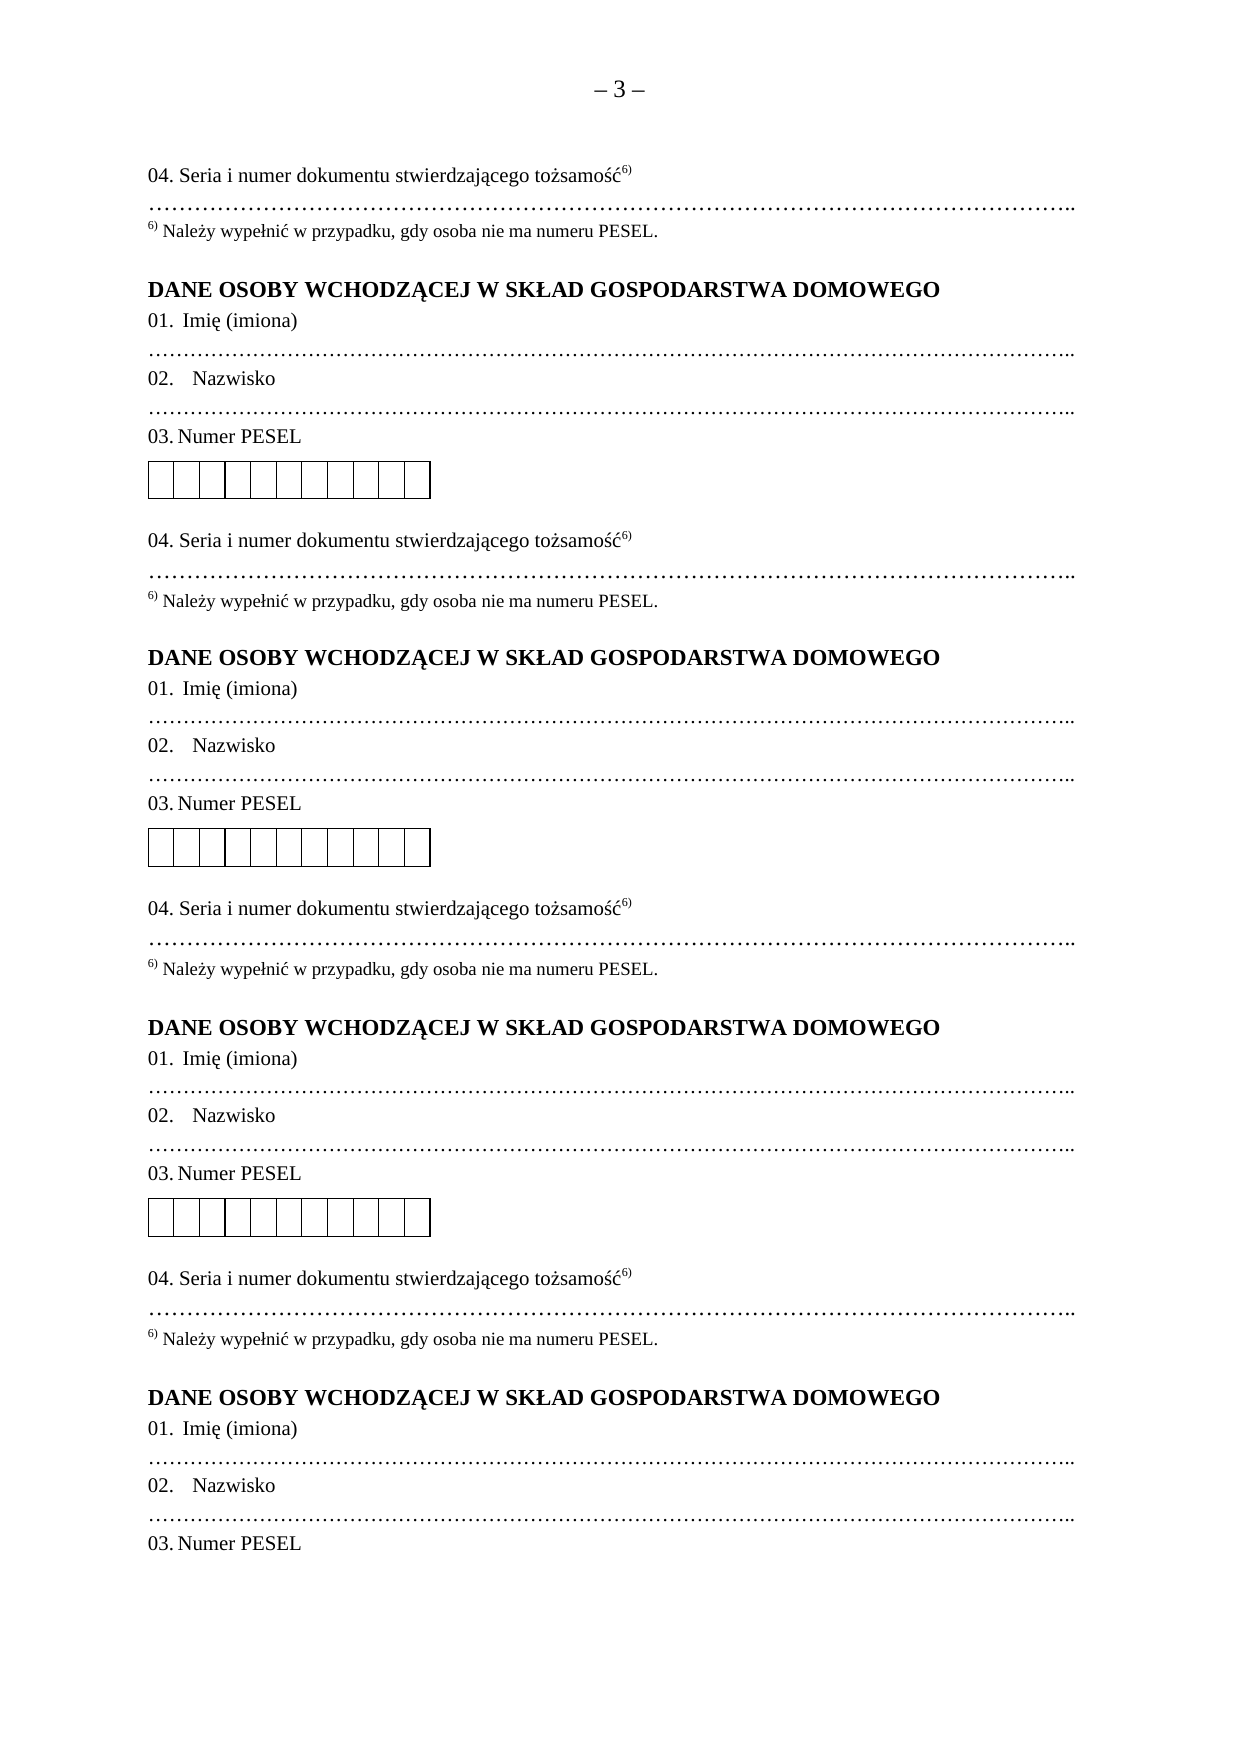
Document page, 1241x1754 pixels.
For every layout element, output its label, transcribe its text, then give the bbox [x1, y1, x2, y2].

text …………………………………………………………………………………………………………………….. [148, 704, 1091, 728]
text 6) Należy wypełnić w przypadku, gdy osoba nie ma numeru PESEL. [148, 218, 1079, 242]
table_header [379, 1199, 404, 1236]
list Numer PESEL [148, 1161, 1079, 1185]
table_header [405, 829, 429, 866]
table_header [405, 1199, 429, 1236]
table_header [251, 1199, 276, 1236]
table_header [174, 1199, 199, 1236]
text …………………………………………………………………………………………………………………….. [148, 1444, 1091, 1469]
text 04. Seria i numer dokumentu stwierdzającego tożsamość6) [148, 1266, 1091, 1289]
text 04. Seria i numer dokumentu stwierdzającego tożsamość6) [148, 528, 1091, 552]
text 6) Należy wypełnić w przypadku, gdy osoba nie ma numeru PESEL. [148, 1326, 1079, 1350]
table_header [277, 462, 301, 498]
text 04. Seria i numer dokumentu stwierdzającego tożsamość6) [148, 895, 1091, 919]
list Imię (imiona) [148, 676, 1079, 699]
table_header [379, 462, 404, 498]
text 6) Należy wypełnić w przypadku, gdy osoba nie ma numeru PESEL. [148, 956, 1079, 980]
table_header [226, 1199, 250, 1236]
text DANE OSOBY WCHODZĄCEJ W SKŁAD GOSPODARSTWA DOMOWEGO [148, 1014, 1091, 1040]
table_header [277, 829, 301, 866]
table_header [149, 829, 173, 866]
table_header [251, 462, 276, 498]
text ………………………………………………………………………………………………………….. [148, 924, 1091, 951]
table_header [302, 462, 327, 498]
list Imię (imiona) [148, 308, 1079, 332]
list Nazwisko [148, 1103, 1079, 1127]
text …………………………………………………………………………………………………………………….. [148, 1502, 1091, 1526]
text ………………………………………………………………………………………………………….. [148, 1294, 1091, 1321]
text 04. Seria i numer dokumentu stwierdzającego tożsamość6) [148, 162, 1091, 187]
table_header [379, 829, 404, 866]
text …………………………………………………………………………………………………………………….. [148, 337, 1091, 361]
table_header [200, 1199, 224, 1236]
table_header [251, 829, 276, 866]
text …………………………………………………………………………………………………………………….. [148, 1132, 1091, 1156]
list Numer PESEL [148, 423, 1079, 448]
text DANE OSOBY WCHODZĄCEJ W SKŁAD GOSPODARSTWA DOMOWEGO [148, 277, 1091, 303]
text …………………………………………………………………………………………………………………….. [148, 395, 1091, 419]
table_header [328, 829, 353, 866]
text DANE OSOBY WCHODZĄCEJ W SKŁAD GOSPODARSTWA DOMOWEGO [148, 1384, 1091, 1411]
table_header [405, 462, 429, 498]
table_header [328, 462, 353, 498]
table_header [174, 462, 199, 498]
table_header [302, 1199, 327, 1236]
text DANE OSOBY WCHODZĄCEJ W SKŁAD GOSPODARSTWA DOMOWEGO [148, 644, 1091, 670]
table_header [226, 462, 250, 498]
list Nazwisko [148, 1473, 1079, 1497]
text …………………………………………………………………………………………………………………….. [148, 1074, 1091, 1098]
table_header [354, 462, 378, 498]
list Numer PESEL [148, 1531, 1079, 1555]
table_header [200, 829, 224, 866]
table_header [174, 829, 199, 866]
table_header [354, 829, 378, 866]
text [148, 189, 1091, 216]
table_header [302, 829, 327, 866]
table_header [200, 462, 224, 498]
table_header [226, 829, 250, 866]
list Imię (imiona) [148, 1046, 1079, 1070]
text 6) Należy wypełnić w przypadku, gdy osoba nie ma numeru PESEL. [148, 588, 1079, 612]
text ………………………………………………………………………………………………………….. [148, 557, 1091, 583]
table_header [354, 1199, 378, 1236]
list Nazwisko [148, 366, 1079, 390]
list Nazwisko [148, 733, 1079, 757]
list Numer PESEL [148, 791, 1079, 815]
table_header [149, 462, 173, 498]
table_header [328, 1199, 353, 1236]
list Imię (imiona) [148, 1416, 1079, 1440]
table_header [149, 1199, 173, 1236]
table_header [277, 1199, 301, 1236]
text …………………………………………………………………………………………………………………….. [148, 762, 1091, 786]
